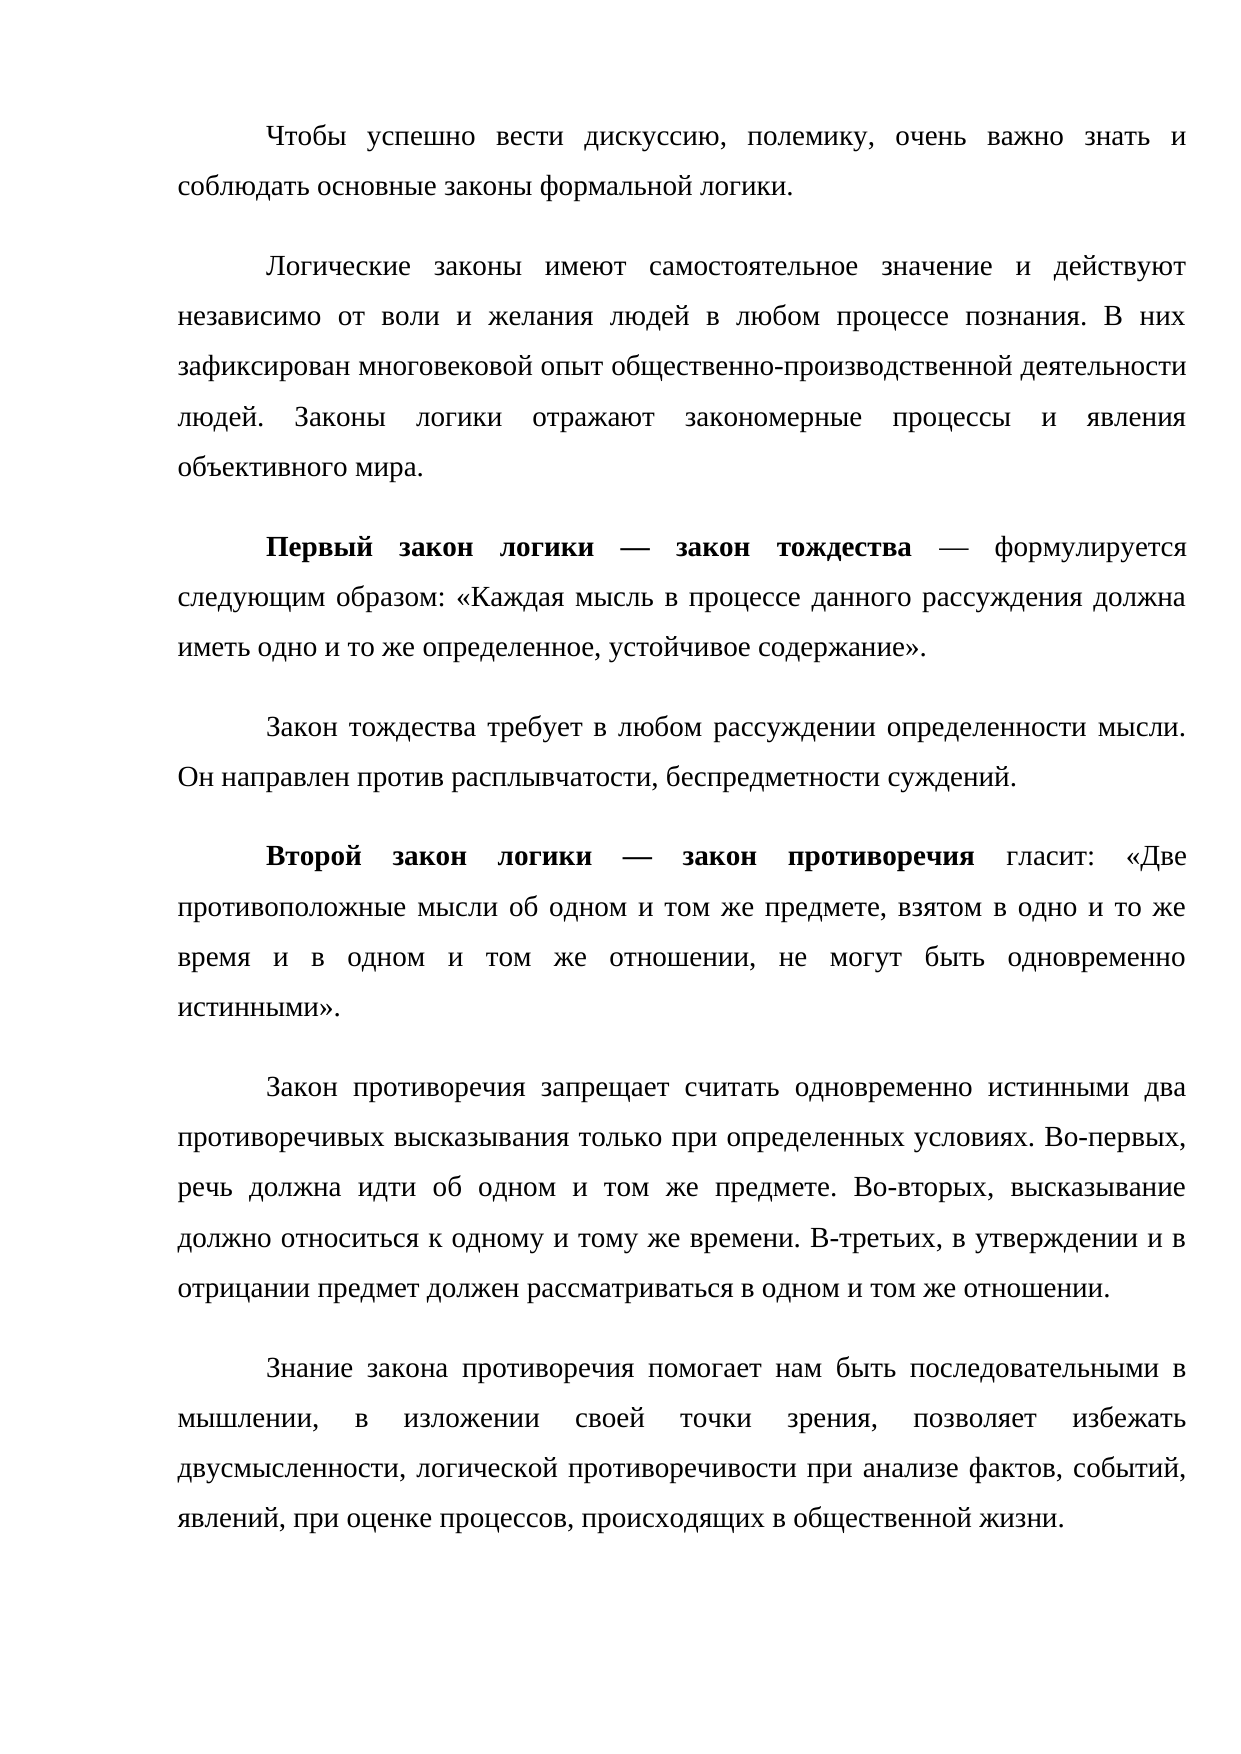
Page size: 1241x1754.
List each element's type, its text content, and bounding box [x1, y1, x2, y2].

text Логические законы имеют самостоятельное значение и действуют независимо от воли и желания людей в любом процессе познания. В них зафиксирован многовековой опыт общественно-производственной деятельности людей. Законы логики отражают закономерные процессы и явления объективного мира. [177, 248, 1187, 483]
text Второй закон логики — закон противоречия гласит: «Две противоположные мысли об одном и том же предмете, взятом в одно и то же время и в одном и том же отношении, не могут быть одновременно истинными». [177, 838, 1187, 1023]
text Чтобы успешно вести дискуссию, полемику, очень важно знать и соблюдать основные законы формальной логики. [177, 118, 1187, 202]
text Первый закон логики — закон тождества — формулируется следующим образом: «Каждая мысль в процессе данного рассуждения должна иметь одно и то же определенное, устойчивое содержание». [177, 529, 1187, 663]
text Знание закона противоречия помогает нам быть последовательными в мышлении, в изложении своей точки зрения, позволяет избежать двусмысленности, логической противоречивости при анализе фактов, событий, явлений, при оценке процессов, происходящих в общественной жизни. [177, 1350, 1187, 1534]
text Закон тождества требует в любом рассуждении определенности мысли. Он направлен против расплывчатости, беспредметности суждений. [177, 709, 1187, 793]
text Закон противоречия запрещает считать одновременно истинными два противоречивых высказывания только при определенных условиях. Во-первых, речь должна идти об одном и том же предмете. Во-вторых, высказывание должно относиться к одному и тому же времени. В-третьих, в утверждении и в отрицании предмет должен рассматриваться в одном и том же отношении. [177, 1069, 1187, 1304]
